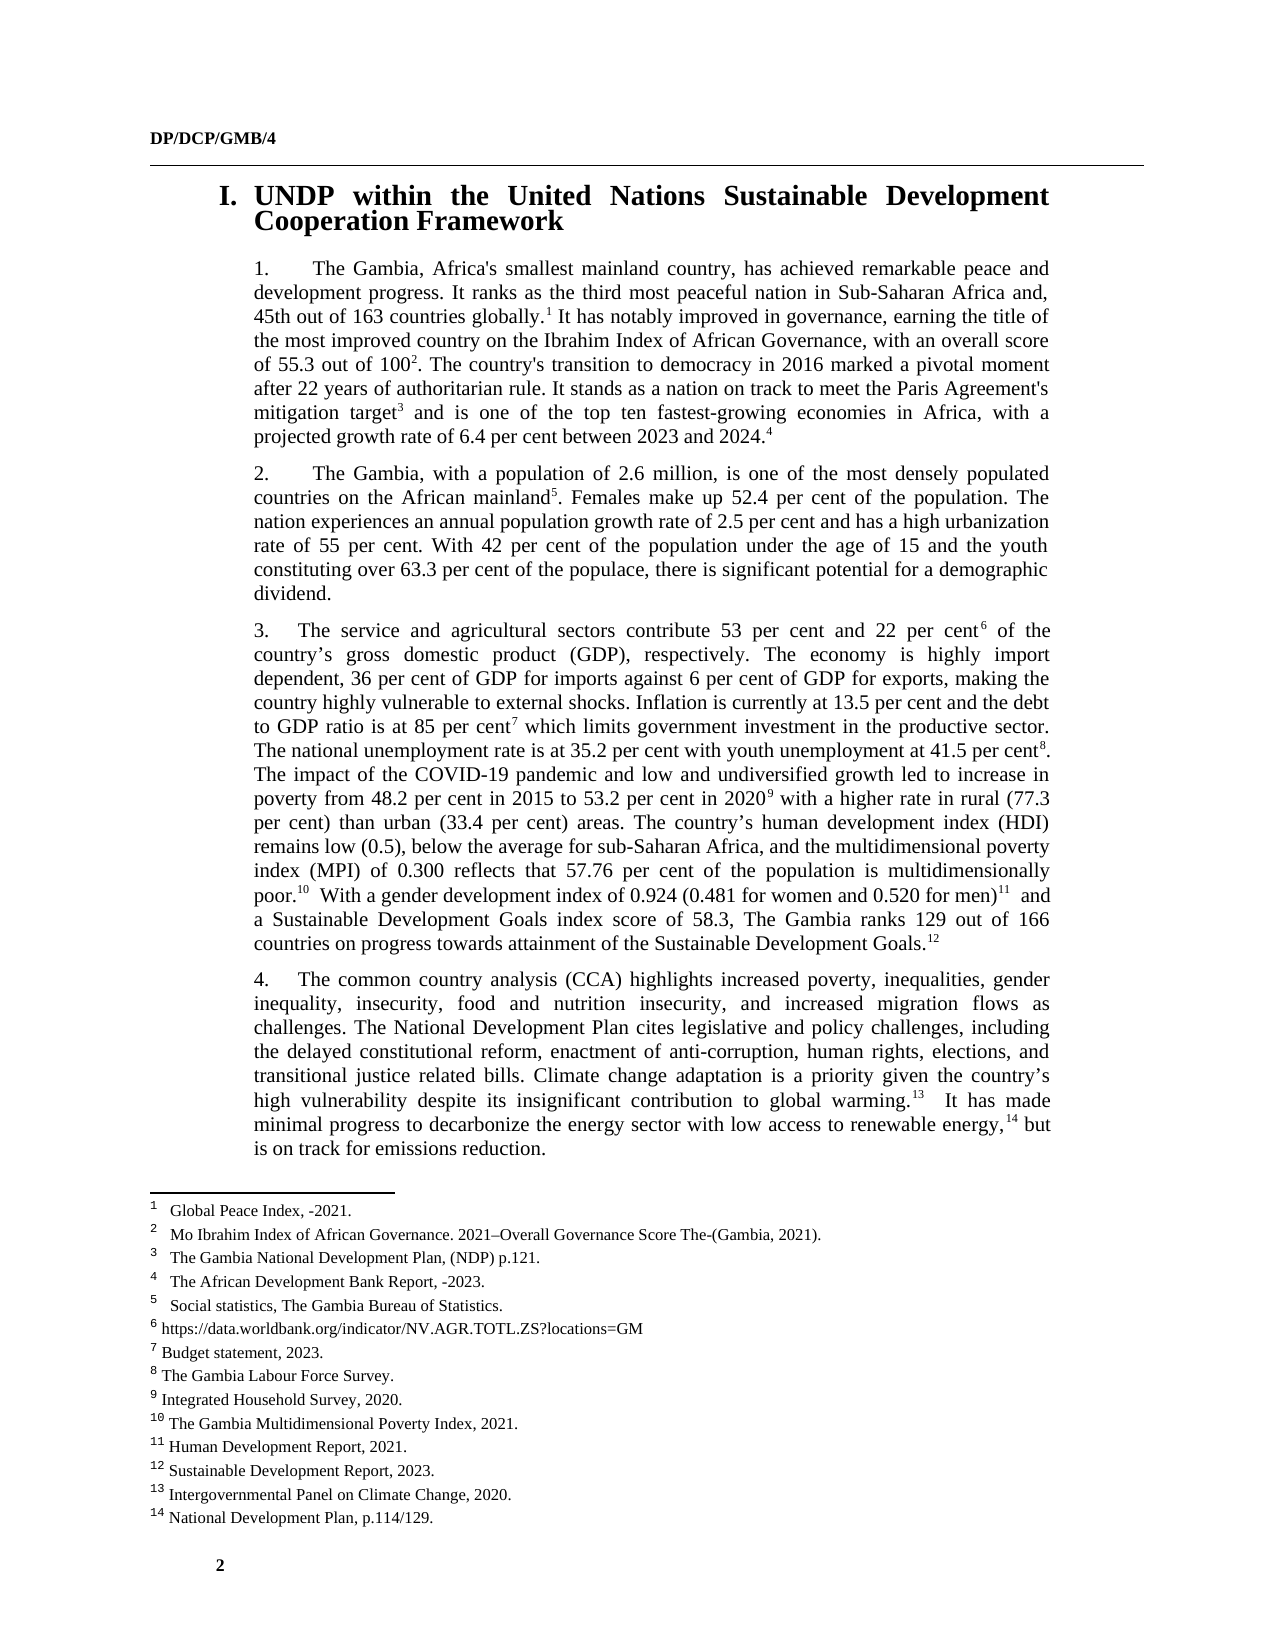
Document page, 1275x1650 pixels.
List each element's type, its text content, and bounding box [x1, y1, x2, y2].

text The Gambia, Africa's smallest mainland country, has achieved remarkable peace and development progress. It ranks as the third most peaceful nation in Sub-Saharan Africa and, 45th out of 163 countries globally. It has notably improved in governance, earning the title of the most improved country on the Ibrahim Index of African Governance, with an overall score of 55.3 out of 100. The country's transition to democracy in 2016 marked a pivotal moment after 22 years of authoritarian rule. It stands as a nation on track to meet the Paris Agreement's mitigation target and is one of the top ten fastest-growing economies in Africa, with a projected growth rate of 6.4 per cent between 2023 and 2024. [253, 256, 1050, 448]
text The service and agricultural sectors contribute 53 per cent and 22 per cent of the country’s gross domestic product (GDP), respectively. The economy is highly import dependent, 36 per cent of GDP for imports against 6 per cent of GDP for exports, making the country highly vulnerable to external shocks. Inflation is currently at 13.5 per cent and the debt to GDP ratio is at 85 per cent which limits government investment in the productive sector. The national unemployment rate is at 35.2 per cent with youth unemployment at 41.5 per cent. The impact of the COVID-19 pandemic and low and undiversified growth led to increase in poverty from 48.2 per cent in 2015 to 53.2 per cent in 2020 with a higher rate in rural (77.3 per cent) than urban (33.4 per cent) areas. The country’s human development index (HDI) remains low (0.5), below the average for sub-Saharan Africa, and the multidimensional poverty index (MPI) of 0.300 reflects that 57.76 per cent of the population is multidimensionally poor. With a gender development index of 0.924 (0.481 for women and 0.520 for men) and a Sustainable Development Goals index score of 58.3, The Gambia ranks 129 out of 166 countries on progress towards attainment of the Sustainable Development Goals. [253, 618, 1051, 955]
text The Gambia, with a population of 2.6 million, is one of the most densely populated countries on the African mainland. Females make up 52.4 per cent of the population. The nation experiences an annual population growth rate of 2.5 per cent and has a high urbanization rate of 55 per cent. With 42 per cent of the population under the age of 15 and the youth constituting over 63.3 per cent of the populace, there is significant potential for a demographic dividend. [253, 461, 1050, 605]
subtitle UNDP within the United Nations Sustainable Development Cooperation Framework [218, 185, 1050, 235]
text The common country analysis (CCA) highlights increased poverty, inequalities, gender inequality, insecurity, food and nutrition insecurity, and increased migration flows as challenges. The National Development Plan cites legislative and policy challenges, including the delayed constitutional reform, enactment of anti-corruption, human rights, elections, and transitional justice related bills. Climate change adaptation is a priority given the country’s high vulnerability despite its insignificant contribution to global warming. It has made minimal progress to decarbonize the energy sector with low access to renewable energy, but is on track for emissions reduction. [253, 967, 1051, 1160]
